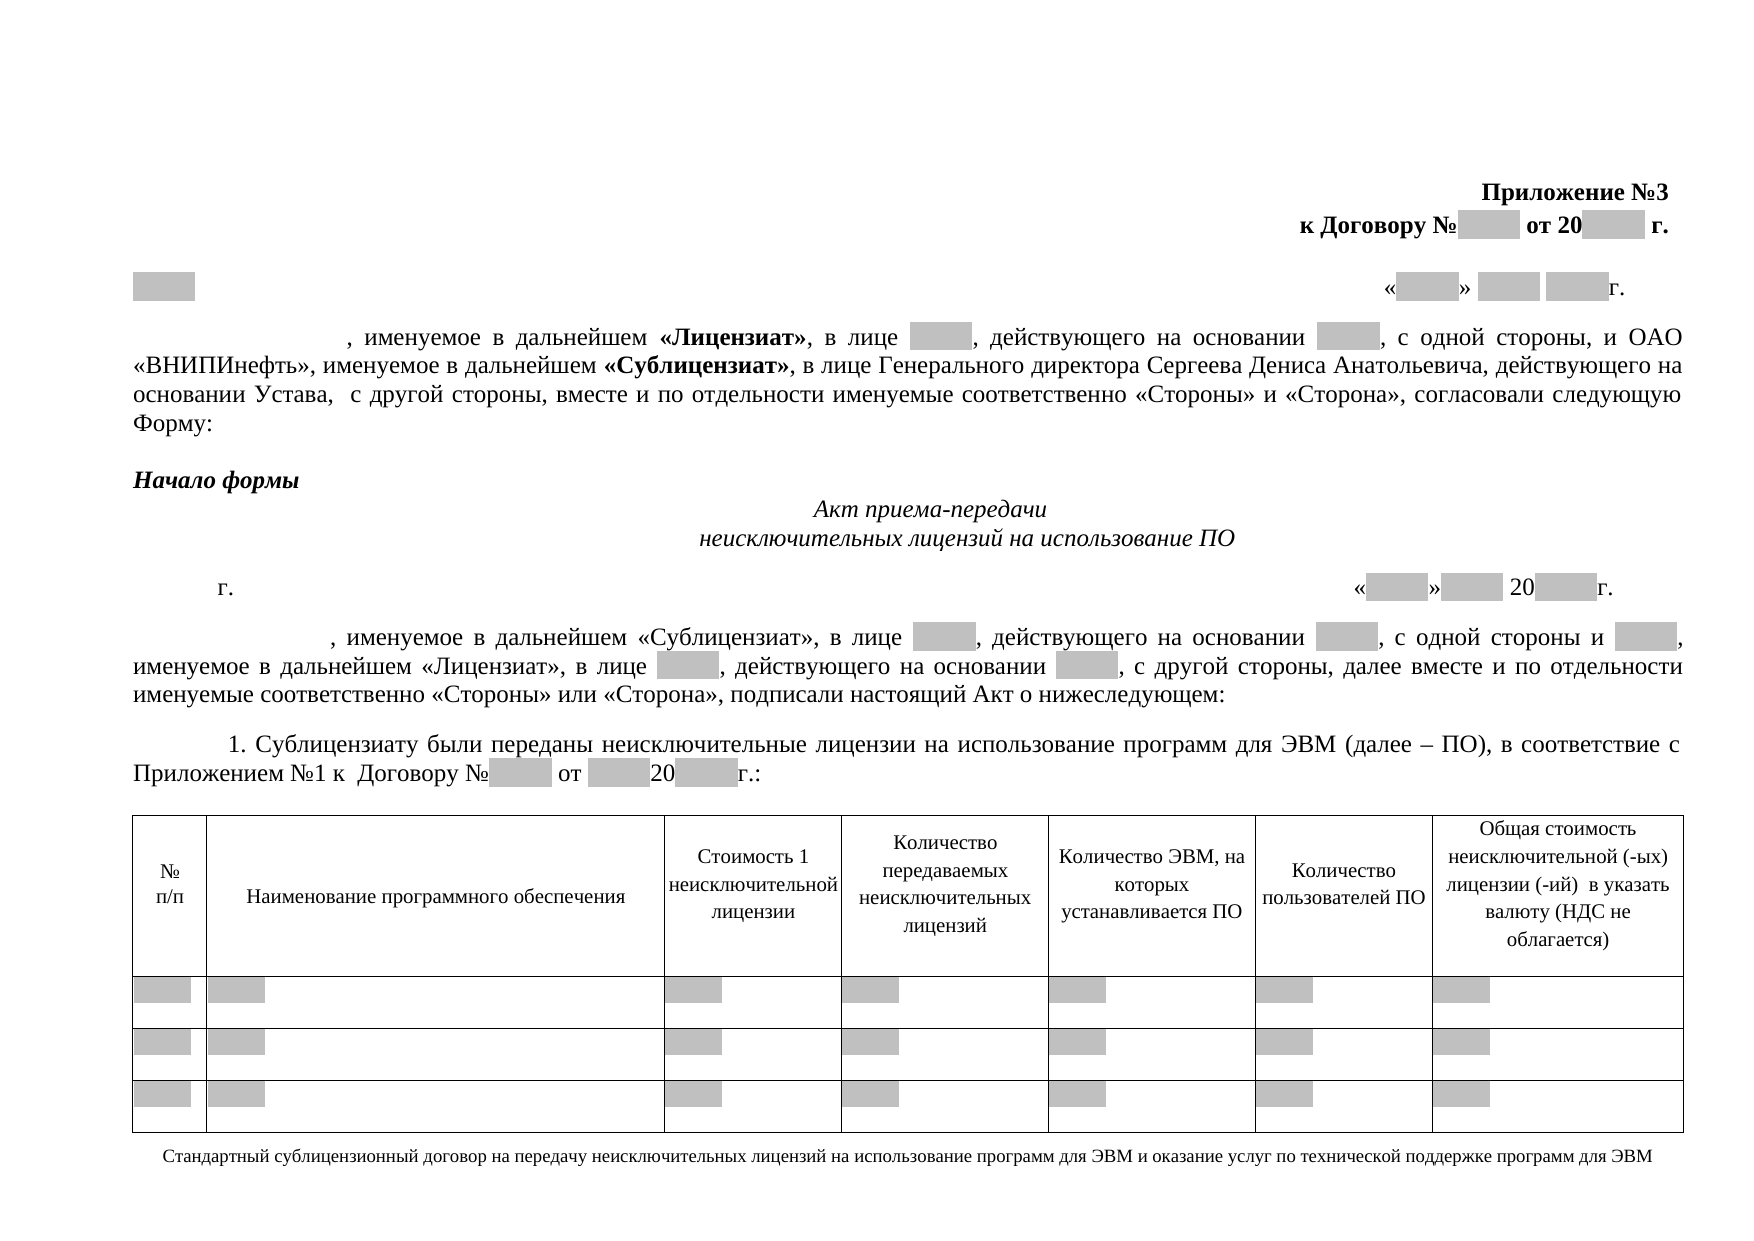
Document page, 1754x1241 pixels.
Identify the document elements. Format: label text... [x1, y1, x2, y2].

table_cell [1256, 977, 1432, 1028]
table_cell [842, 977, 1048, 1028]
table_cell [1049, 1081, 1255, 1132]
text , именуемое в дальнейшем «Сублицензиат», в лице , действующего на основании , с одной стороны и , именуемое в дальнейшем «Лицензиат», в лице , действующего на основании , с другой стороны, далее вместе и по отдельности именуемые соответственно «Стороны» или «Сторона», подписали настоящий Акт о нижеследующем: [133, 622, 1683, 708]
table_cell [207, 1029, 664, 1080]
table_cell [1433, 977, 1683, 1028]
text « » г. [195, 272, 1396, 301]
table_cell [207, 977, 664, 1028]
title Акт приема-передачи [133, 494, 1728, 523]
table_cell [665, 1029, 841, 1080]
table_cell [1433, 1081, 1683, 1132]
table_header Стоимость 1 неисключительной лицензии [665, 816, 841, 976]
text Приложение №3 [133, 177, 1668, 206]
table_cell [1433, 1029, 1683, 1080]
table_cell [133, 977, 206, 1028]
table_cell [842, 1029, 1048, 1080]
table_cell [1049, 977, 1255, 1028]
text к Договору № от 20 г. [1520, 210, 1582, 239]
text г. « » 20 г. [133, 572, 1698, 601]
table_header Общая стоимость неисключительной (-ых) лицензии (-ий) в указать валюту (НДС не облагается) [1433, 816, 1683, 976]
table_header Количество пользователей ПО [1256, 816, 1432, 976]
text « » г. [1459, 272, 1478, 301]
text , именуемое в дальнейшем «Лицензиат», в лице , действующего на основании , с одной стороны, и ОАО «ВНИПИнефть», именуемое в дальнейшем «Сублицензиат», в лице Генерального директора Сергеева Дениса Анатольевича, действующего на основании Устава, с другой стороны, вместе и по отдельности именуемые соответственно «Стороны» и «Сторона», согласовали следующую Форму: [133, 322, 1683, 437]
table_cell [665, 977, 841, 1028]
table_cell [133, 1029, 206, 1080]
text неисключительных лицензий на использование ПО [133, 523, 1754, 552]
table_cell [1256, 1029, 1432, 1080]
text Начало формы [133, 465, 1728, 494]
table_cell [133, 1081, 206, 1132]
table_cell [665, 1081, 841, 1132]
table_cell [842, 1081, 1048, 1132]
table_header № п/п [133, 816, 206, 976]
text к Договору № от 20 г. [133, 210, 1458, 239]
table_header Количество ЭВМ, на которых устанавливается ПО [1049, 816, 1255, 976]
table_cell [1256, 1081, 1432, 1132]
table_cell [1049, 1029, 1255, 1080]
table_cell [207, 1081, 664, 1132]
table_header Количество передаваемых неисключительных лицензий [842, 816, 1048, 976]
table_header Наименование программного обеспечения [207, 816, 664, 976]
text « » г. [1609, 272, 1754, 301]
text 1. Сублицензиату были переданы неисключительные лицензии на использование программ для ЭВМ (далее – ПО), в соответствие с Приложением №1 к Договору № от 20 г.: [133, 729, 1683, 787]
